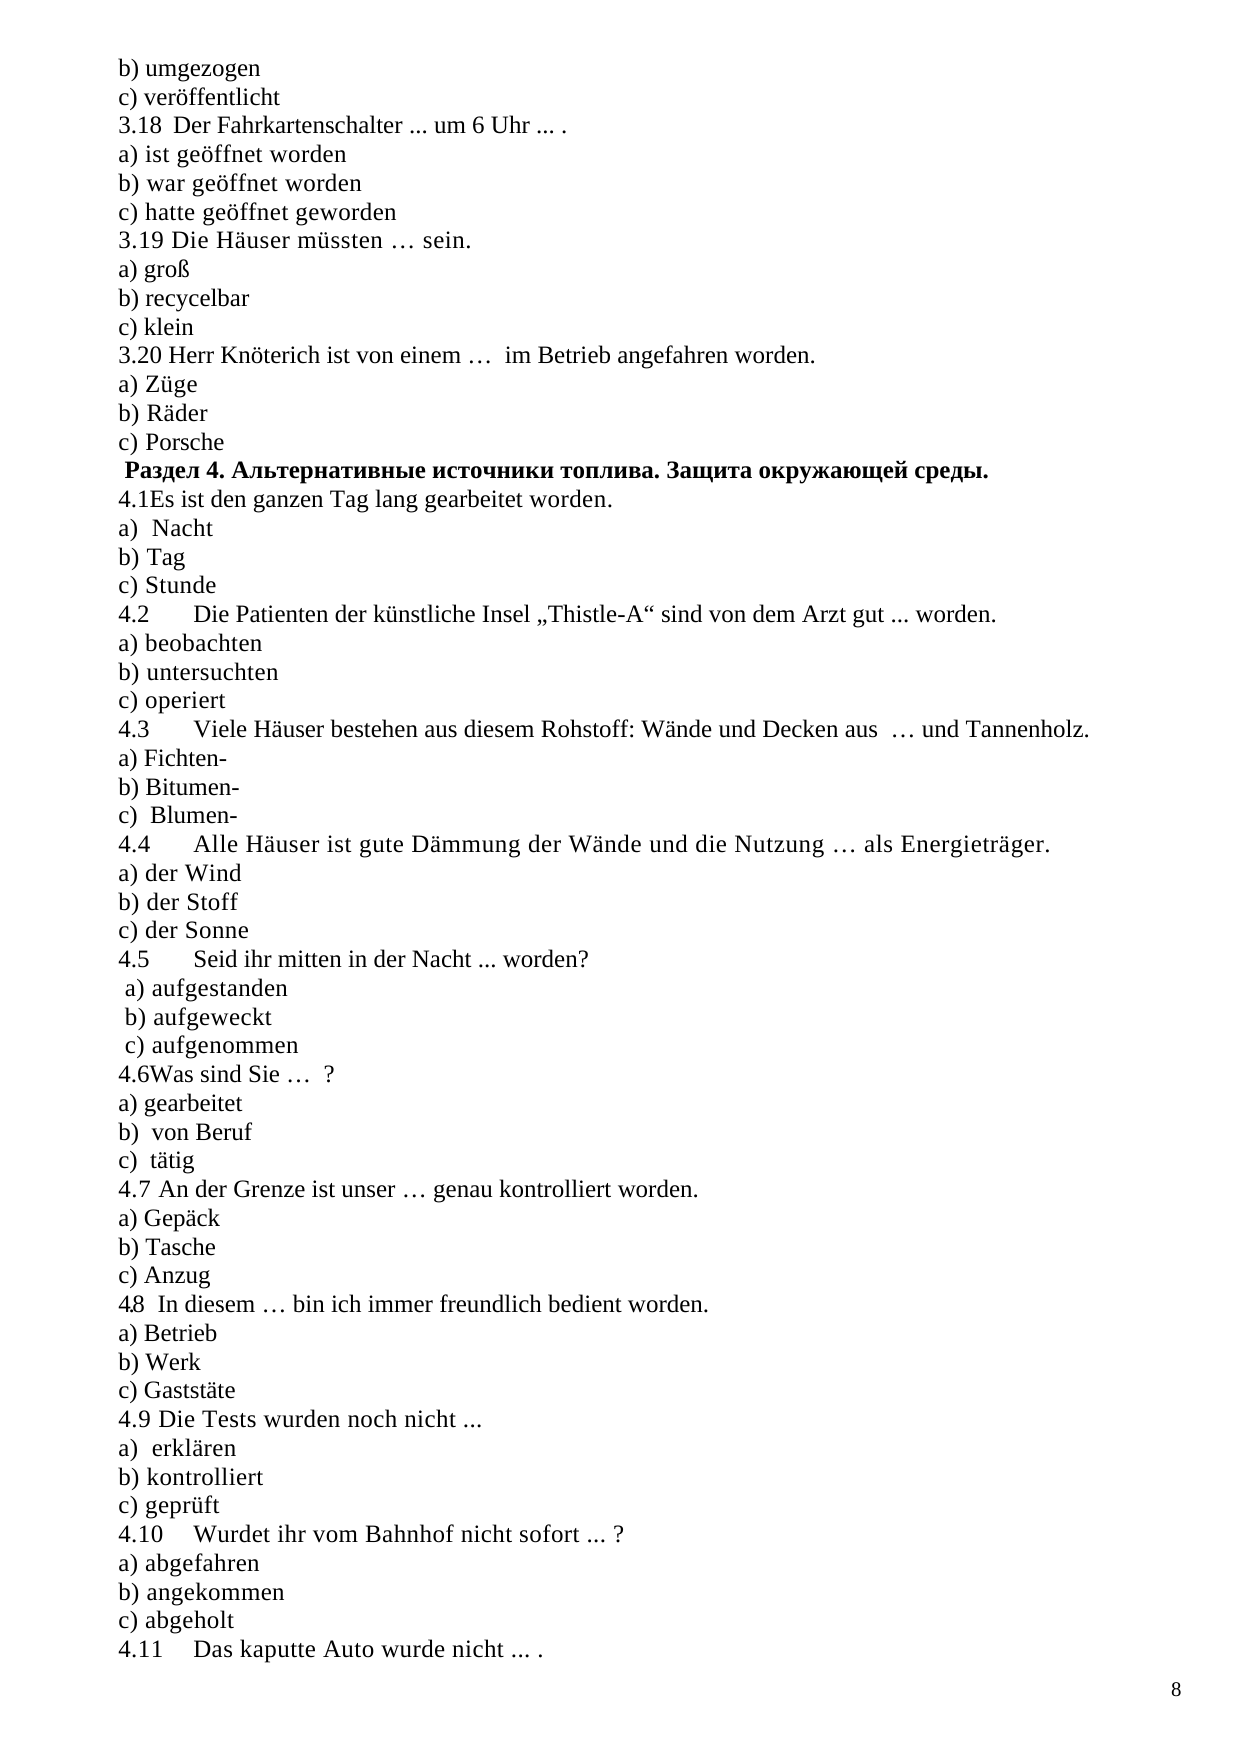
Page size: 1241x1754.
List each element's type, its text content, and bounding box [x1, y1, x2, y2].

list Seid ihr mitten in der Nacht ... worden? [118, 944, 1181, 973]
list Der Fahrkartenschalter ... um 6 Uhr ... . [118, 111, 1181, 139]
text a) abgefahren [118, 1548, 1181, 1577]
text a) erklären [118, 1433, 1181, 1462]
list Die Patienten der künstliche Insel „Thistle-A“ sind von dem Arzt gut ... worden. [118, 599, 1181, 628]
text a) Betrieb [118, 1318, 1181, 1347]
text c) veröffentlicht [118, 82, 1181, 111]
text a) ist geöffnet worden [118, 139, 1181, 168]
text a) der Wind [118, 858, 1181, 887]
text Раздел 4. Альтернативные источники топлива. Защита окружающей среды. [118, 456, 1181, 484]
text c) geprüft [118, 1491, 1181, 1519]
text 4.7 An der Grenze ist unser … genau kontrolliert worden. [118, 1174, 1181, 1203]
text b) der Stoff [118, 887, 1181, 916]
text c) tätig [118, 1146, 1181, 1174]
text 4.9 Die Tests wurden noch nicht ... [118, 1404, 1181, 1433]
list Viele Häuser bestehen aus diesem Rohstoff: Wände und Decken aus … und Tannenholz. [118, 714, 1181, 743]
text 4.1Es ist den ganzen Tag lang gearbeitet worden. [118, 484, 1181, 513]
text c) Porsche [118, 427, 1181, 456]
text a) Züge [118, 369, 1181, 398]
text b) kontrolliert [118, 1462, 1181, 1491]
text a) Gepäck [118, 1203, 1181, 1232]
text c) Anzug [118, 1261, 1181, 1289]
text c) Gaststäte [118, 1376, 1181, 1404]
text b) Bitumen- [118, 772, 1181, 801]
text a) gearbeitet [118, 1088, 1181, 1117]
list Das kaputte Auto wurde nicht ... . [118, 1634, 1181, 1663]
list Alle Häuser ist gute Dämmung der Wände und die Nutzung … als Energieträger. [118, 829, 1181, 858]
text b) von Beruf [118, 1117, 1181, 1146]
text c) Blumen- [118, 801, 1181, 829]
text a) Fichten- [118, 743, 1181, 772]
text c) abgeholt [118, 1606, 1181, 1634]
text c) der Sonne [118, 916, 1181, 944]
text 3.19 Die Häuser müssten … sein. [118, 226, 1181, 254]
text a) aufgestanden [118, 973, 1181, 1002]
text c) hatte geöffnet geworden [118, 197, 1181, 226]
text b) Tag [118, 542, 1181, 571]
text b) Räder [118, 398, 1181, 427]
text a) beobachten [118, 628, 1181, 657]
text b) Tasche [118, 1232, 1181, 1261]
text c) klein [118, 312, 1181, 341]
text a) groß [118, 254, 1181, 283]
text c) Stunde [118, 571, 1181, 599]
text b) aufgeweckt [118, 1002, 1181, 1031]
list Wurdet ihr vom Bahnhof nicht sofort ... ? [118, 1519, 1181, 1548]
text b) war geöffnet worden [118, 168, 1181, 197]
text c) aufgenommen [118, 1031, 1181, 1059]
text b) Werk [118, 1347, 1181, 1376]
text b) untersuchten [118, 657, 1181, 686]
text b) recycelbar [118, 283, 1181, 312]
text 3.20 Herr Knöterich ist von einem … im Betrieb angefahren worden. [118, 341, 1181, 369]
text b) angekommen [118, 1577, 1181, 1606]
text b) umgezogen [118, 53, 1181, 82]
text c) operiert [118, 686, 1181, 714]
text a) Nacht [118, 513, 1181, 542]
text 4.6Was sind Sie … ? [118, 1059, 1181, 1088]
list In diesem … bin ich immer freundlich bedient worden. [118, 1289, 1181, 1318]
